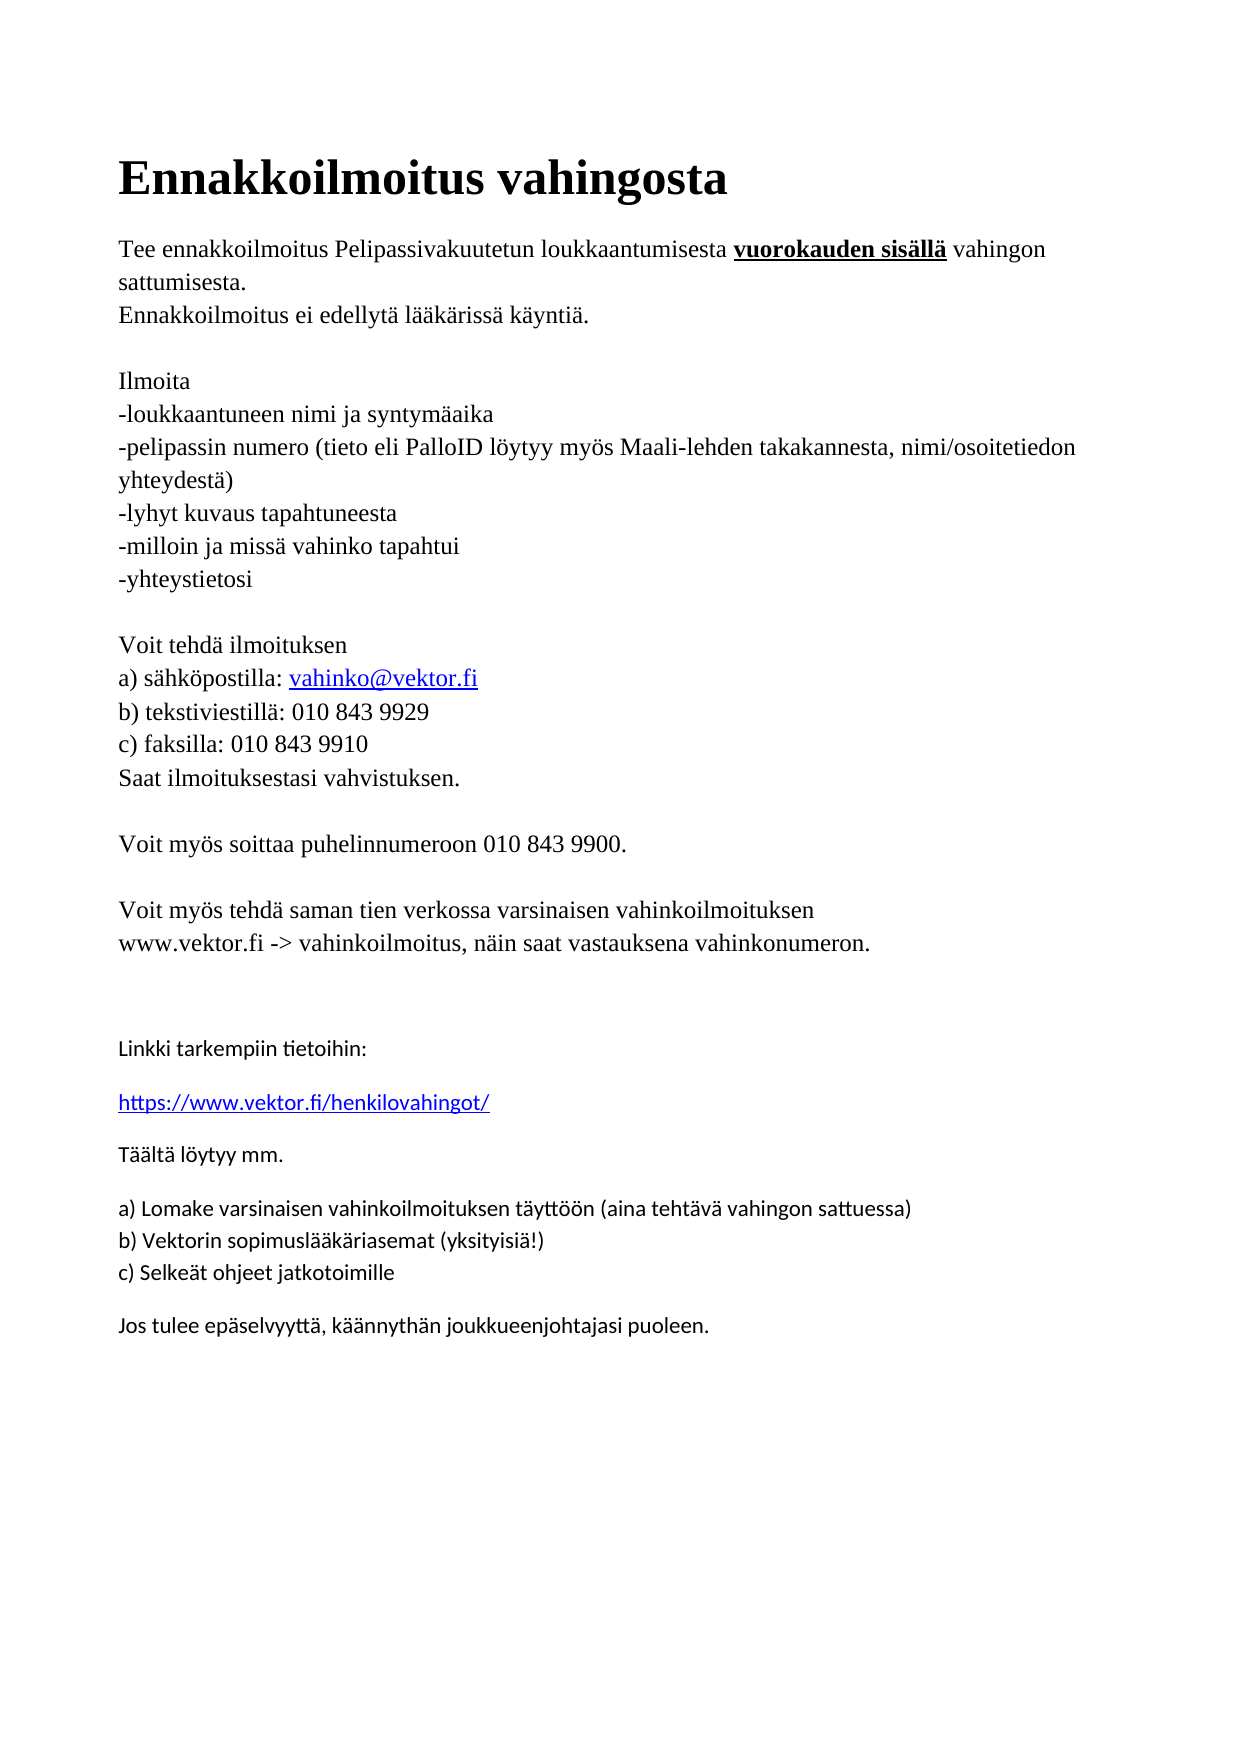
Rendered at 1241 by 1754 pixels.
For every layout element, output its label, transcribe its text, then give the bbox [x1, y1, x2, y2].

text https://www.vektor.fi/henkilovahingot/ [118, 1088, 1122, 1116]
text Ennakkoilmoitus vahingosta [118, 148, 1122, 205]
text Linkki tarkempiin tietoihin: [118, 1034, 1122, 1063]
text Täältä löytyy mm. [118, 1141, 1122, 1169]
text Jos tulee epäselvyyttä, käännythän joukkueenjohtajasi puoleen. [118, 1311, 1122, 1339]
text Tee ennakkoilmoitus Pelipassivakuutetun loukkaantumisesta vuorokauden sisällä vahingon sattumisesta. Ennakkoilmoitus ei edellytä lääkärissä käyntiä. Ilmoita -loukkaantuneen nimi ja syntymäaika -pelipassin numero (tieto eli PalloID löytyy myös Maali-lehden takakannesta, nimi/osoitetiedon yhteydestä) -lyhyt kuvaus tapahtuneesta -milloin ja missä vahinko tapahtui -yhteystietosi Voit tehdä ilmoituksen a) sähköpostilla: vahinko@vektor.fi b) tekstiviestillä: 010 843 9929 c) faksilla: 010 843 9910 Saat ilmoituksestasi vahvistuksen. Voit myös soittaa puhelinnumeroon 010 843 9900. Voit myös tehdä saman tien verkossa varsinaisen vahinkoilmoituksen www.vektor.fi -> vahinkoilmoitus, näin saat vastauksena vahinkonumeron. [118, 234, 1122, 956]
text a) Lomake varsinaisen vahinkoilmoituksen täyttöön (aina tehtävä vahingon sattuessa) b) Vektorin sopimuslääkäriasemat (yksityisiä!) c) Selkeät ohjeet jatkotoimille [118, 1194, 1122, 1286]
